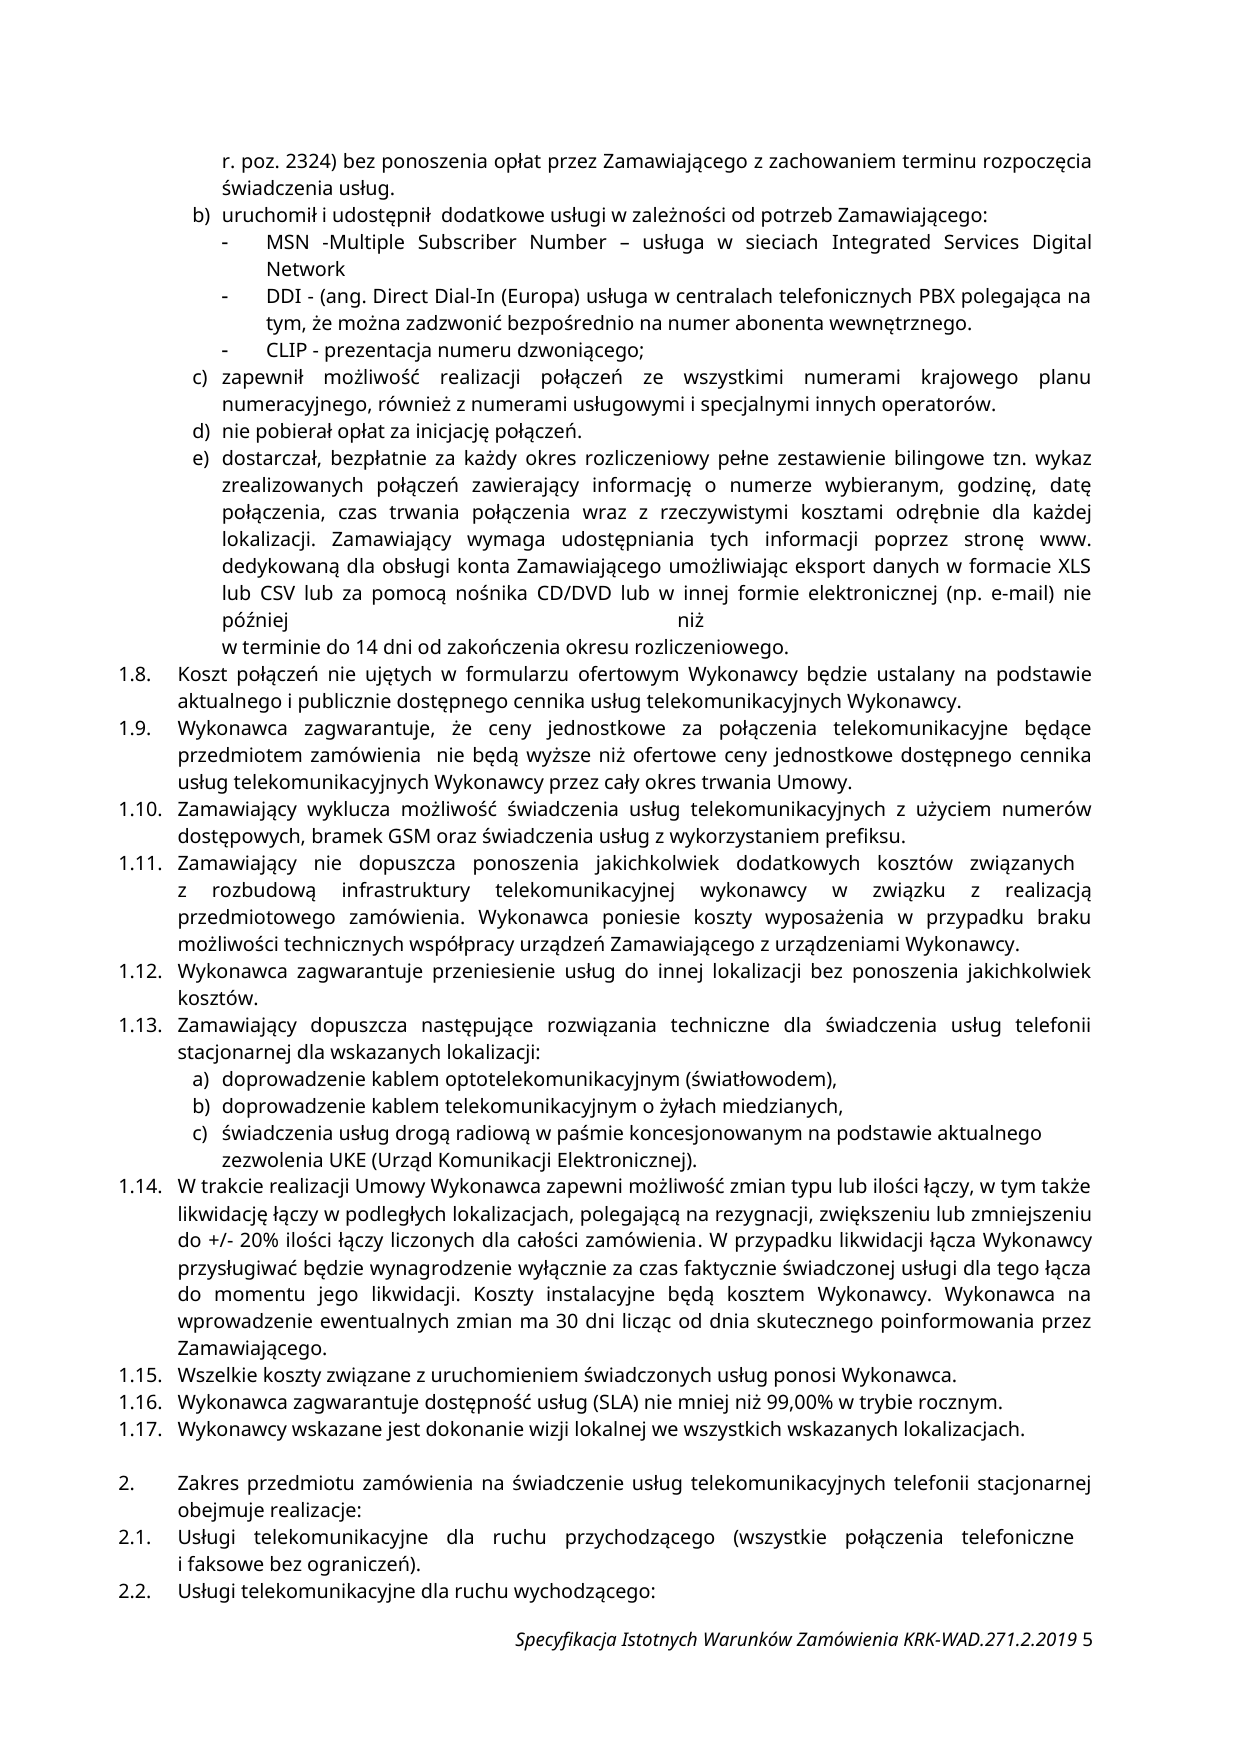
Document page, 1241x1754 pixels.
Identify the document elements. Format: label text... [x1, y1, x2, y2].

list W trakcie realizacji Umowy Wykonawca zapewni możliwość zmian typu lub ilości łączy, w tym także likwidację łączy w podległych lokalizacjach, polegającą na rezygnacji, zwiększeniu lub zmniejszeniu do +/- 20% ilości łączy liczonych dla całości zamówienia. W przypadku likwidacji łącza Wykonawcy przysługiwać będzie wynagrodzenie wyłącznie za czas faktycznie świadczonej usługi dla tego łącza do momentu jego likwidacji. Koszty instalacyjne będą kosztem Wykonawcy. Wykonawca na wprowadzenie ewentualnych zmian ma 30 dni licząc od dnia skutecznego poinformowania przez Zamawiającego. [118, 1173, 1093, 1362]
list CLIP - prezentacja numeru dzwoniącego; [221, 336, 1093, 363]
list DDI - (ang. Direct Dial-In (Europa) usługa w centralach telefonicznych PBX polegająca na tym, że można zadzwonić bezpośrednio na numer abonenta wewnętrznego. [221, 282, 1093, 336]
list Wykonawca zagwarantuje, że ceny jednostkowe za połączenia telekomunikacyjne będące przedmiotem zamówienia nie będą wyższe niż ofertowe ceny jednostkowe dostępnego cennika usług telekomunikacyjnych Wykonawcy przez cały okres trwania Umowy. [118, 714, 1093, 795]
list Wszelkie koszty związane z uruchomieniem świadczonych usług ponosi Wykonawca. [118, 1362, 1093, 1389]
list świadczenia usług drogą radiową w paśmie koncesjonowanym na podstawie aktualnego zezwolenia UKE (Urząd Komunikacji Elektronicznej). [192, 1119, 1093, 1173]
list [192, 148, 1093, 202]
list Zamawiający dopuszcza następujące rozwiązania techniczne dla świadczenia usług telefonii stacjonarnej dla wskazanych lokalizacji: [118, 1011, 1093, 1065]
list Wykonawca zagwarantuje przeniesienie usług do innej lokalizacji bez ponoszenia jakichkolwiek kosztów. [118, 957, 1093, 1011]
list uruchomił i udostępnił dodatkowe usługi w zależności od potrzeb Zamawiającego: [192, 202, 1093, 228]
list Koszt połączeń nie ujętych w formularzu ofertowym Wykonawcy będzie ustalany na podstawie aktualnego i publicznie dostępnego cennika usług telekomunikacyjnych Wykonawcy. [118, 660, 1093, 714]
list doprowadzenie kablem telekomunikacyjnym o żyłach miedzianych, [192, 1092, 1093, 1119]
list doprowadzenie kablem optotelekomunikacyjnym (światłowodem), [192, 1065, 1093, 1092]
list nie pobierał opłat za inicjację połączeń. [192, 417, 1093, 444]
list MSN -Multiple Subscriber Number – usługa w sieciach Integrated Services Digital Network [221, 228, 1093, 282]
list Zakres przedmiotu zamówienia na świadczenie usług telekomunikacyjnych telefonii stacjonarnej obejmuje realizacje: [118, 1469, 1093, 1523]
list Zamawiający wyklucza możliwość świadczenia usług telekomunikacyjnych z użyciem numerów dostępowych, bramek GSM oraz świadczenia usług z wykorzystaniem prefiksu. [118, 795, 1093, 849]
list dostarczał, bezpłatnie za każdy okres rozliczeniowy pełne zestawienie bilingowe tzn. wykaz zrealizowanych połączeń zawierający informację o numerze wybieranym, godzinę, datę połączenia, czas trwania połączenia wraz z rzeczywistymi kosztami odrębnie dla każdej lokalizacji. Zamawiający wymaga udostępniania tych informacji poprzez stronę www. dedykowaną dla obsługi konta Zamawiającego umożliwiając eksport danych w formacie XLS lub CSV lub za pomocą nośnika CD/DVD lub w innej formie elektronicznej (np. e-mail) nie później niż w terminie do 14 dni od zakończenia okresu rozliczeniowego. [192, 444, 1093, 660]
list Usługi telekomunikacyjne dla ruchu przychodzącego (wszystkie połączenia telefoniczne i faksowe bez ograniczeń). [118, 1523, 1093, 1577]
list Wykonawcy wskazane jest dokonanie wizji lokalnej we wszystkich wskazanych lokalizacjach. [118, 1416, 1093, 1443]
list Usługi telekomunikacyjne dla ruchu wychodzącego: [118, 1577, 1093, 1604]
list Zamawiający nie dopuszcza ponoszenia jakichkolwiek dodatkowych kosztów związanych z rozbudową infrastruktury telekomunikacyjnej wykonawcy w związku z realizacją przedmiotowego zamówienia. Wykonawca poniesie koszty wyposażenia w przypadku braku możliwości technicznych współpracy urządzeń Zamawiającego z urządzeniami Wykonawcy. [118, 849, 1093, 957]
list zapewnił możliwość realizacji połączeń ze wszystkimi numerami krajowego planu numeracyjnego, również z numerami usługowymi i specjalnymi innych operatorów. [192, 363, 1093, 417]
list Wykonawca zagwarantuje dostępność usług (SLA) nie mniej niż 99,00% w trybie rocznym. [118, 1389, 1093, 1416]
